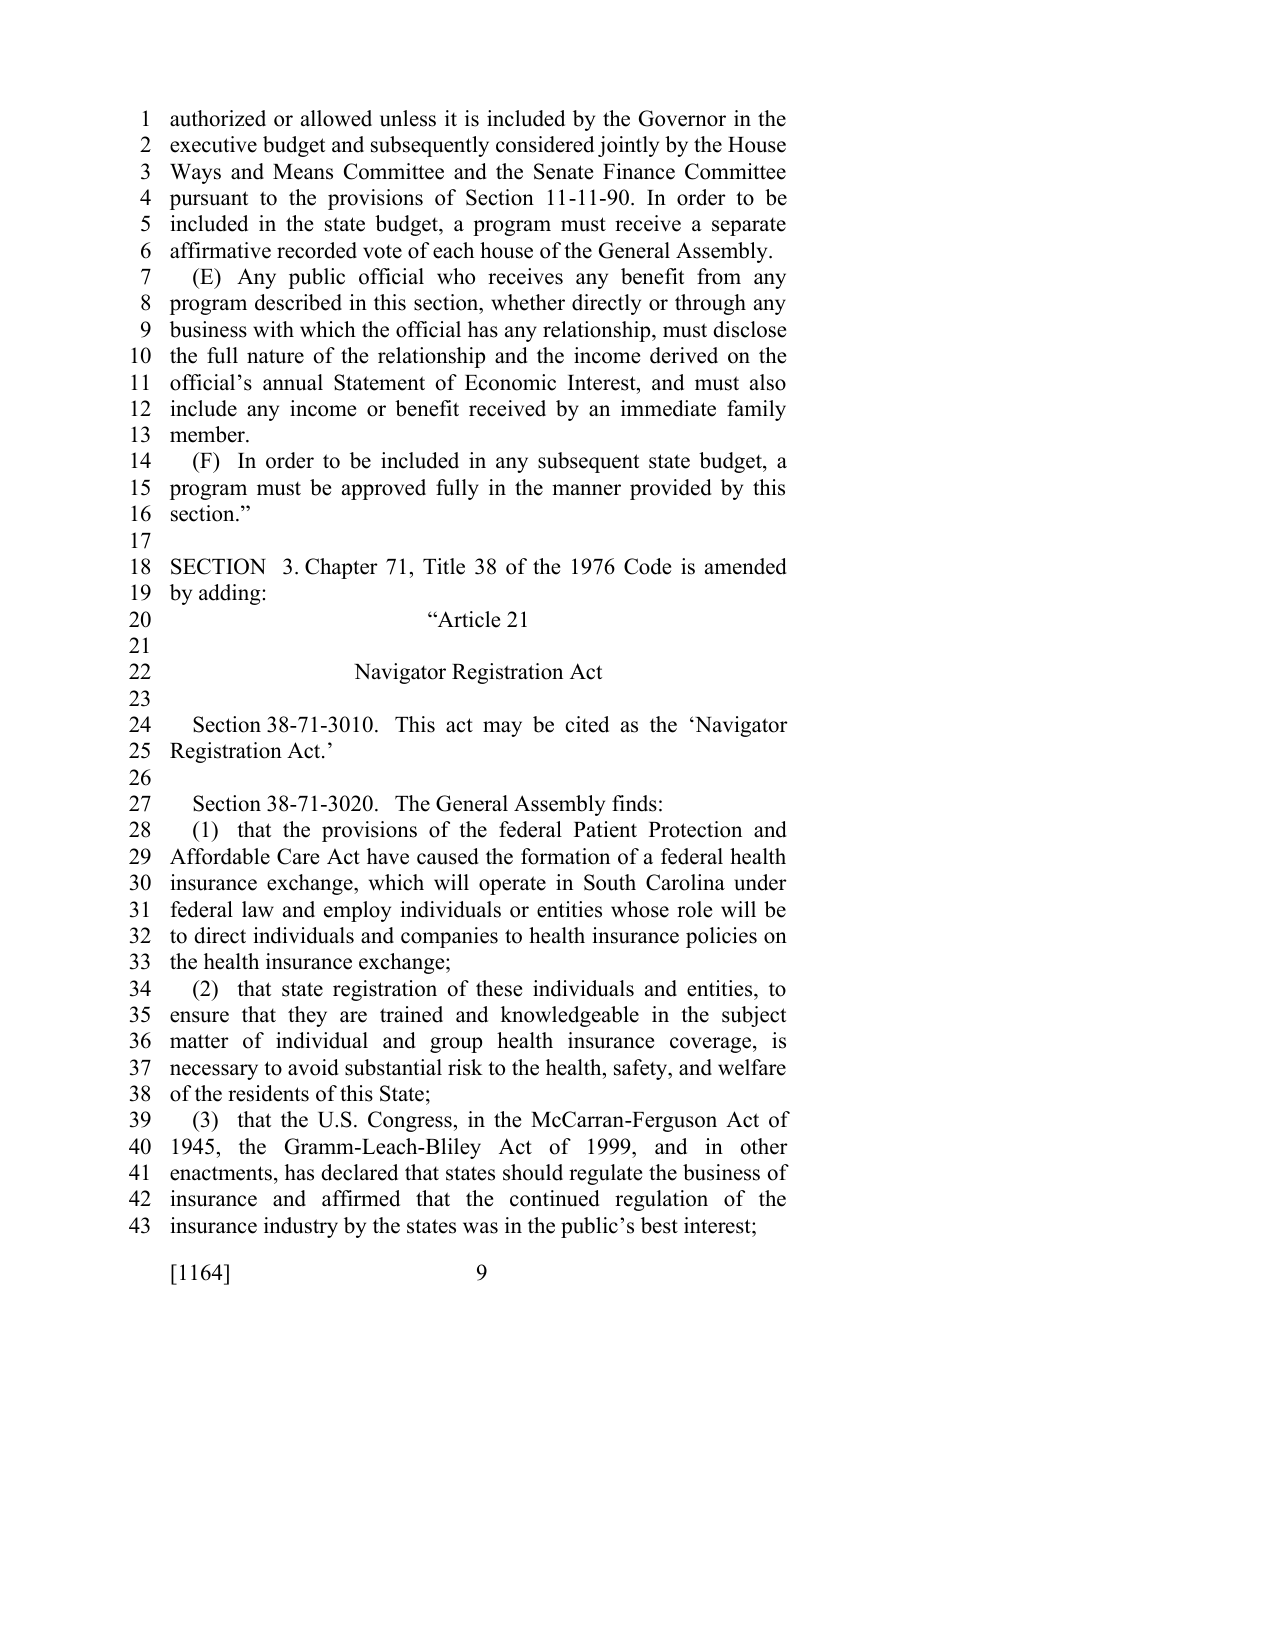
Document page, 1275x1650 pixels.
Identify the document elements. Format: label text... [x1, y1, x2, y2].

text Section 38-71-3020. The General Assembly finds: [169, 790, 787, 817]
text SECTION 3. Chapter 71, Title 38 of the 1976 Code is amended by adding: [169, 553, 787, 606]
text “Article 21 [169, 606, 787, 632]
text (E) Any public official who receives any benefit from any program described in this section, whether directly or through any business with which the official has any relationship, must disclose the full nature of the relationship and the income derived on the official’s annual Statement of Economic Interest, and must also include any income or benefit received by an immediate family member. [169, 263, 787, 448]
text Navigator Registration Act [169, 658, 787, 685]
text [169, 105, 787, 263]
text (1) that the provisions of the federal Patient Protection and Affordable Care Act have caused the formation of a federal health insurance exchange, which will operate in South Carolina under federal law and employ individuals or entities whose role will be to direct individuals and companies to health insurance policies on the health insurance exchange; [169, 817, 787, 975]
text Section 38-71-3010. This act may be cited as the ‘Navigator Registration Act.’ [169, 711, 787, 764]
text (F) In order to be included in any subsequent state budget, a program must be approved fully in the manner provided by this section.” [169, 448, 787, 527]
text (2) that state registration of these individuals and entities, to ensure that they are trained and knowledgeable in the subject matter of individual and group health insurance coverage, is necessary to avoid substantial risk to the health, safety, and welfare of the residents of this State; [169, 975, 787, 1106]
text (3) that the U.S. Congress, in the McCarran-Ferguson Act of 1945, the Gramm-Leach-Bliley Act of 1999, and in other enactments, has declared that states should regulate the business of insurance and affirmed that the continued regulation of the insurance industry by the states was in the public’s best interest; [169, 1106, 787, 1238]
